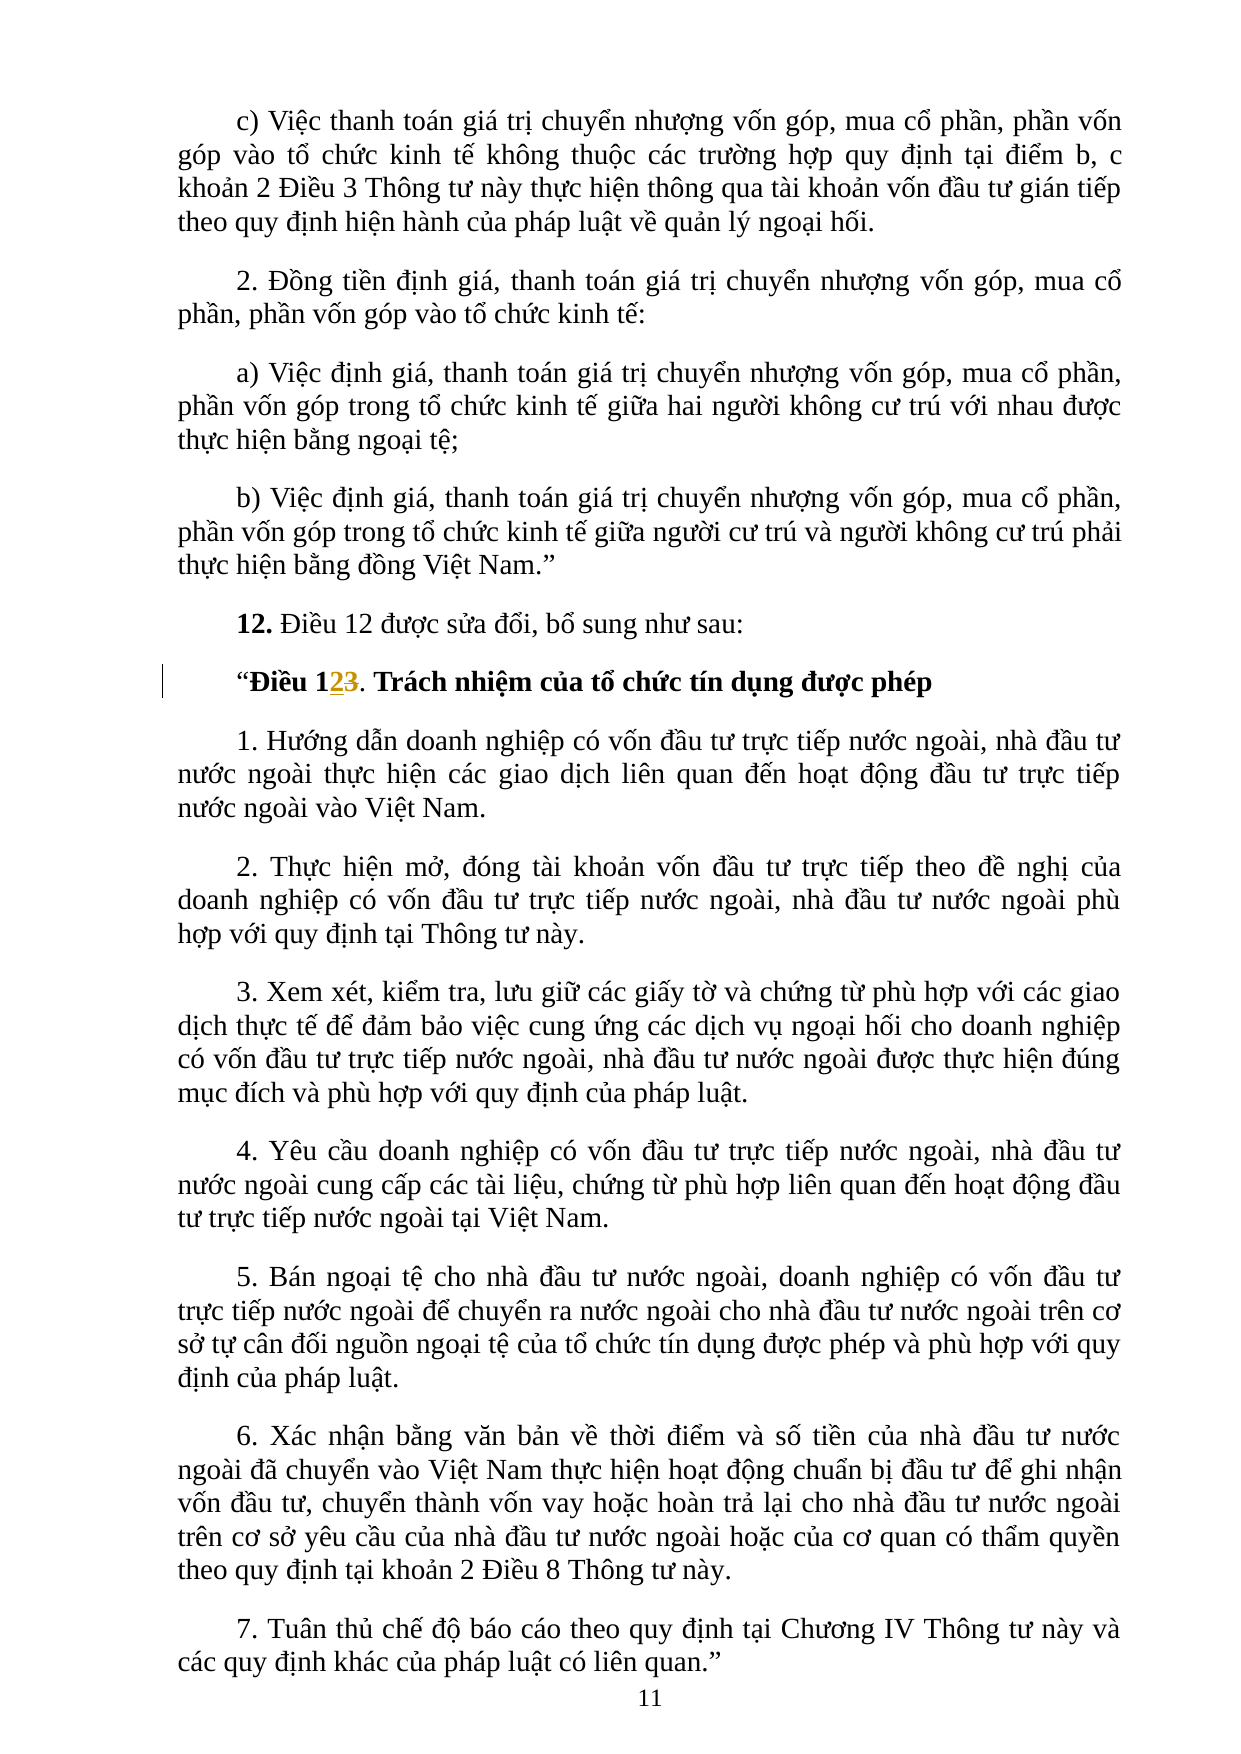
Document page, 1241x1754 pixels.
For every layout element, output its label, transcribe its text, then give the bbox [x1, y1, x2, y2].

text 5. Bán ngoại tệ cho nhà đầu tư nước ngoài, doanh nghiệp có vốn đầu tư trực tiếp nước ngoài để chuyển ra nước ngoài cho nhà đầu tư nước ngoài trên cơ sở tự cân đối nguồn ngoại tệ của tổ chức tín dụng được phép và phù hợp với quy định của pháp luật. [177, 1259, 1122, 1393]
text 2. Đồng tiền định giá, thanh toán giá trị chuyển nhượng vốn góp, mua cổ phần, phần vốn góp vào tổ chức kinh tế: [177, 263, 1122, 330]
text 7. Tuân thủ chế độ báo cáo theo quy định tại Chương IV Thông tư này và các quy định khác của pháp luật có liên quan.” [177, 1611, 1122, 1678]
text a) Việc định giá, thanh toán giá trị chuyển nhượng vốn góp, mua cổ phần, phần vốn góp trong tổ chức kinh tế giữa hai người không cư trú với nhau được thực hiện bằng ngoại tệ; [177, 355, 1122, 455]
text c) Việc thanh toán giá trị chuyển nhượng vốn góp, mua cổ phần, phần vốn góp vào tổ chức kinh tế không thuộc các trường hợp quy định tại điểm b, c khoản 2 Điều 3 Thông tư này thực hiện thông qua tài khoản vốn đầu tư gián tiếp theo quy định hiện hành của pháp luật về quản lý ngoại hối. [177, 103, 1122, 238]
text 4. Yêu cầu doanh nghiệp có vốn đầu tư trực tiếp nước ngoài, nhà đầu tư nước ngoài cung cấp các tài liệu, chứng từ phù hợp liên quan đến hoạt động đầu tư trực tiếp nước ngoài tại Việt Nam. [177, 1133, 1122, 1234]
text 2. Thực hiện mở, đóng tài khoản vốn đầu tư trực tiếp theo đề nghị của doanh nghiệp có vốn đầu tư trực tiếp nước ngoài, nhà đầu tư nước ngoài phù hợp với quy định tại Thông tư này. [177, 849, 1122, 949]
text b) Việc định giá, thanh toán giá trị chuyển nhượng vốn góp, mua cổ phần, phần vốn góp trong tổ chức kinh tế giữa người cư trú và người không cư trú phải thực hiện bằng đồng Việt Nam.” [177, 480, 1122, 581]
text 6. Xác nhận bằng văn bản về thời điểm và số tiền của nhà đầu tư nước ngoài đã chuyển vào Việt Nam thực hiện hoạt động chuẩn bị đầu tư để ghi nhận vốn đầu tư, chuyển thành vốn vay hoặc hoàn trả lại cho nhà đầu tư nước ngoài trên cơ sở yêu cầu của nhà đầu tư nước ngoài hoặc của cơ quan có thẩm quyền theo quy định tại khoản 2 Điều 8 Thông tư này. [177, 1418, 1122, 1586]
text 3. Xem xét, kiểm tra, lưu giữ các giấy tờ và chứng từ phù hợp với các giao dịch thực tế để đảm bảo việc cung ứng các dịch vụ ngoại hối cho doanh nghiệp có vốn đầu tư trực tiếp nước ngoài, nhà đầu tư nước ngoài được thực hiện đúng mục đích và phù hợp với quy định của pháp luật. [177, 974, 1122, 1108]
text “Điều 1. Trách nhiệm của tổ chức tín dụng được phép [177, 664, 1122, 698]
text 1. Hướng dẫn doanh nghiệp có vốn đầu tư trực tiếp nước ngoài, nhà đầu tư nước ngoài thực hiện các giao dịch liên quan đến hoạt động đầu tư trực tiếp nước ngoài vào Việt Nam. [177, 723, 1122, 824]
text 12. Điều 12 được sửa đổi, bổ sung như sau: [177, 606, 1122, 639]
